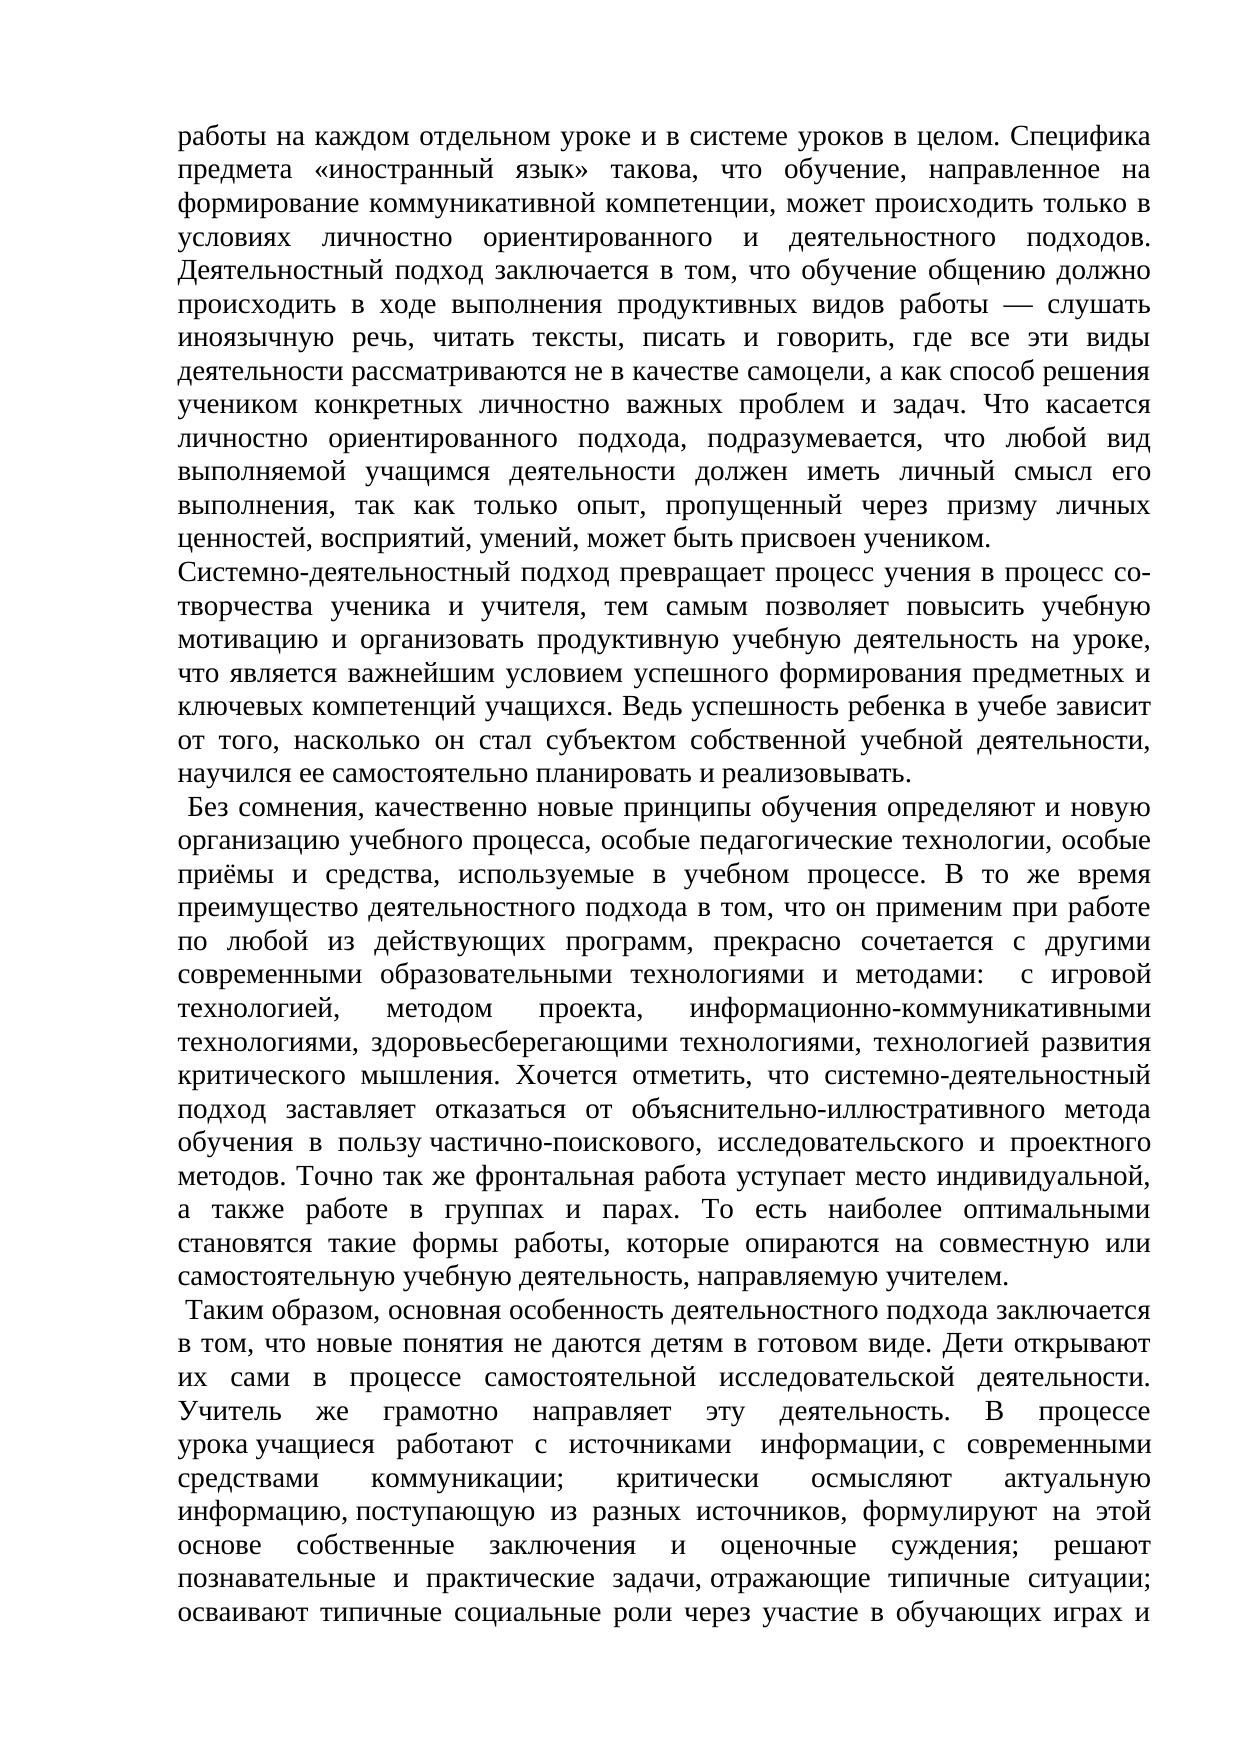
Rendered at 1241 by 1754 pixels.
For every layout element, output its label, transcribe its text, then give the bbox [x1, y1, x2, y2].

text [177, 1292, 1152, 1627]
text Без сомнения, качественно новые принципы обучения определяют и новую организацию учебного процесса, особые педагогические технологии, особые приёмы и средства, используемые в учебном процессе. В то же время преимущество деятельностного подхода в том, что он применим при работе по любой из действующих программ, прекрасно сочетается с другими современными образовательными технологиями и методами: с игровой технологией, методом проекта, информационно-коммуникативными технологиями, здоровьесберегающими технологиями, технологией развития критического мышления. Хочется отметить, что системно-деятельностный подход заставляет отказаться от объяснительно-иллюстративного метода обучения в пользу частично-поискового, исследовательского и проектного методов. Точно так же фронтальная работа уступает место индивидуальной, а также работе в группах и парах. То есть наиболее оптимальными становятся такие формы работы, которые опираются на совместную или самостоятельную учебную деятельность, направляемую учителем. [177, 789, 1152, 1292]
text Системно-деятельностный подход превращает процесс учения в процесс со-творчества ученика и учителя, тем самым позволяет повысить учебную мотивацию и организовать продуктивную учебную деятельность на уроке, что является важнейшим условием успешного формирования предметных и ключевых компетенций учащихся. Ведь успешность ребенка в учебе зависит от того, насколько он стал субъектом собственной учебной деятельности, научился ее самостоятельно планировать и реализовывать. [177, 554, 1152, 789]
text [177, 118, 1152, 554]
